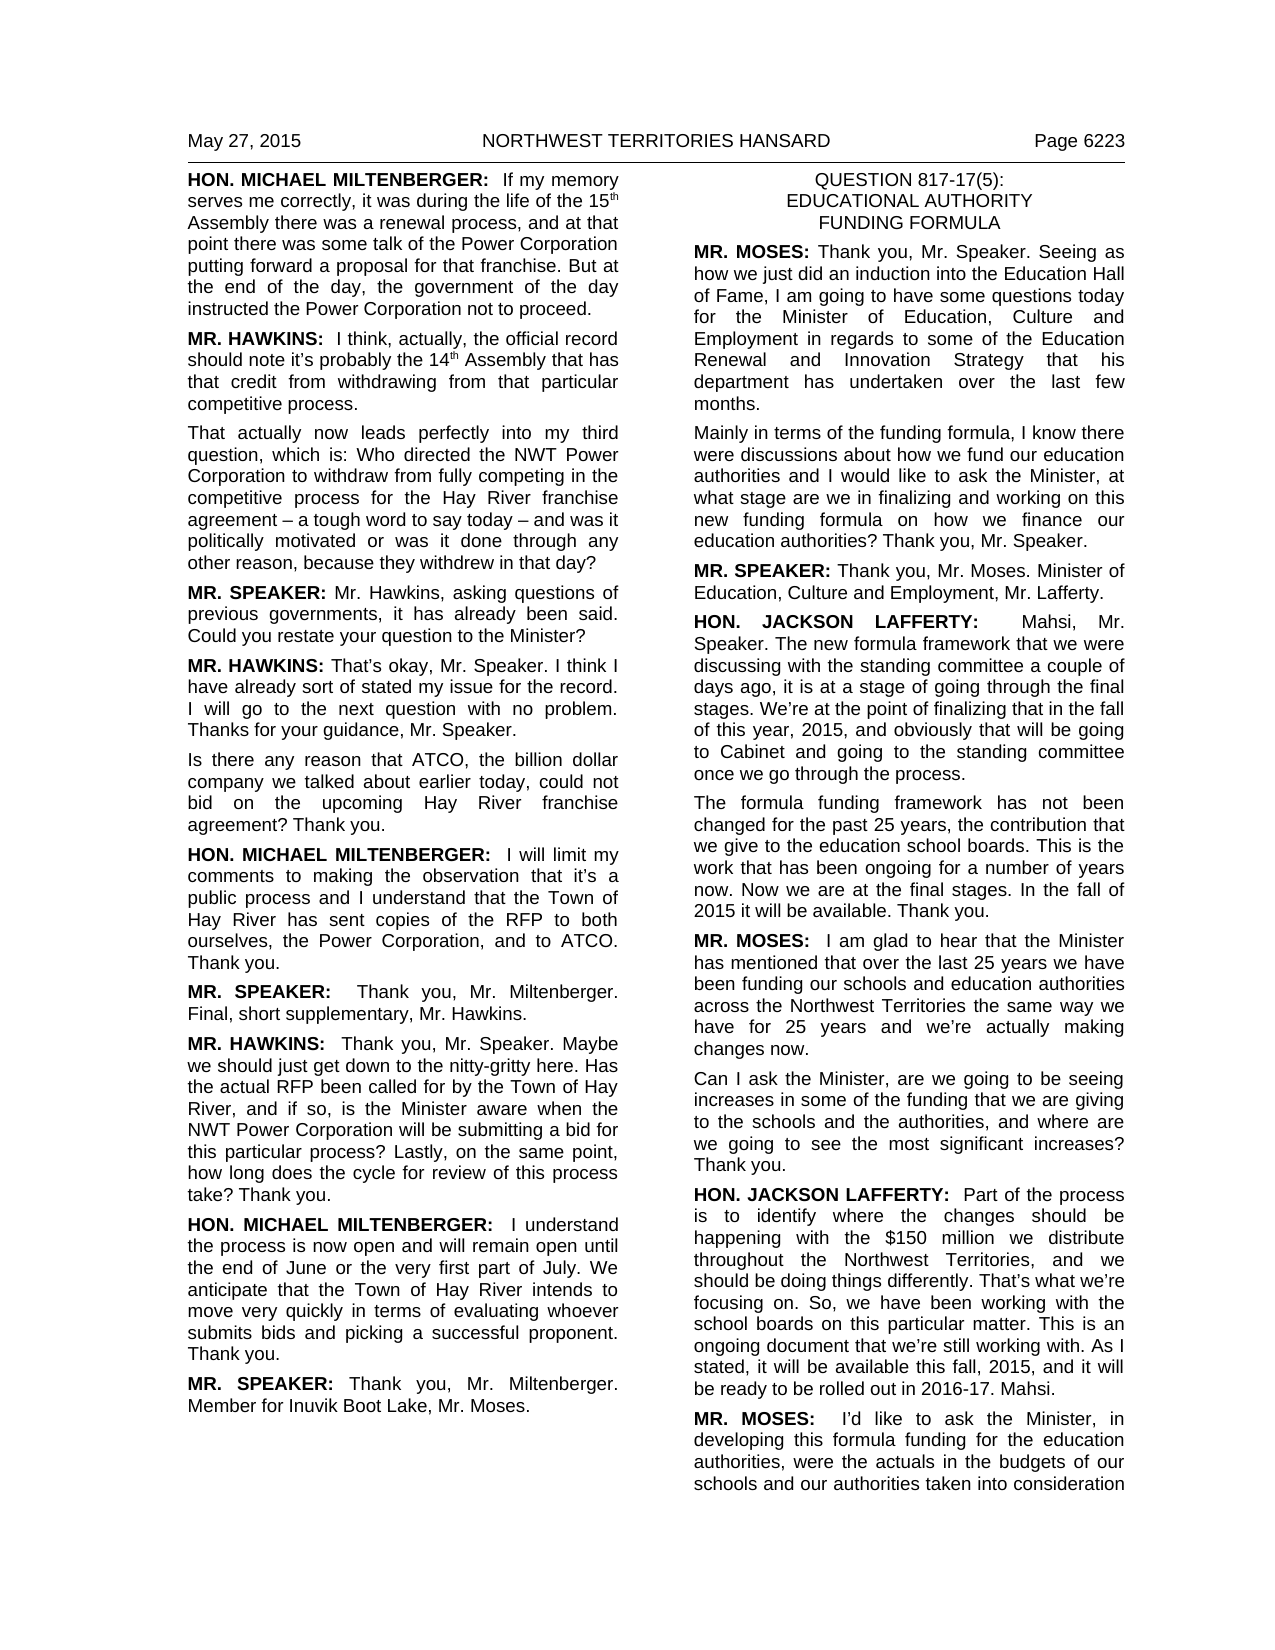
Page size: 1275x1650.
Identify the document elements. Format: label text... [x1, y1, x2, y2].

text Can I ask the Minister, are we going to be seeing increases in some of the funding that we are giving to the schools and the authorities, and where are we going to see the most significant increases? Thank you. [694, 1068, 1125, 1175]
text MR. SPEAKER: Thank you, Mr. Miltenberger. Final, short supplementary, Mr. Hawkins. [187, 981, 619, 1024]
text MR. SPEAKER: Mr. Hawkins, asking questions of previous governments, it has already been said. Could you restate your question to the Minister? [187, 581, 619, 646]
text MR. HAWKINS: Thank you, Mr. Speaker. Maybe we should just get down to the nitty-gritty here. Has the actual RFP been called for by the Town of Hay River, and if so, is the Minister aware when the NWT Power Corporation will be submitting a bid for this particular process? Lastly, on the same point, how long does the cycle for review of this process take? Thank you. [187, 1033, 619, 1205]
text MR. SPEAKER: Thank you, Mr. Moses. Minister of Education, Culture and Employment, Mr. Lafferty. [694, 560, 1125, 603]
text MR. MOSES: Thank you, Mr. Speaker. Seeing as how we just did an induction into the Education Hall of Fame, I am going to have some questions today for the Minister of Education, Culture and Employment in regards to some of the Education Renewal and Innovation Strategy that his department has undertaken over the last few months. [694, 241, 1125, 414]
text MR. HAWKINS: That’s okay, Mr. Speaker. I think I have already sort of stated my issue for the record. I will go to the next question with no problem. Thanks for your guidance, Mr. Speaker. [187, 654, 619, 741]
text MR. HAWKINS: I think, actually, the official record should note it’s probably the 14th Assembly that has that credit from withdrawing from that particular competitive process. [187, 328, 619, 414]
text HON. JACKSON LAFFERTY: Mahsi, Mr. Speaker. The new formula framework that we were discussing with the standing committee a couple of days ago, it is at a stage of going through the final stages. We’re at the point of finalizing that in the fall of this year, 2015, and obviously that will be going to Cabinet and going to the standing committee once we go through the process. [694, 611, 1125, 784]
text HON. MICHAEL MILTENBERGER: I will limit my comments to making the observation that it’s a public process and I understand that the Town of Hay River has sent copies of the RFP to both ourselves, the Power Corporation, and to ATCO. Thank you. [187, 844, 619, 973]
text Is there any reason that ATCO, the billion dollar company we talked about earlier today, could not bid on the upcoming Hay River franchise agreement? Thank you. [187, 749, 619, 835]
text MR. MOSES: I am glad to hear that the Minister has mentioned that over the last 25 years we have been funding our schools and education authorities across the Northwest Territories the same way we have for 25 years and we’re actually making changes now. [694, 930, 1125, 1059]
text MR. SPEAKER: Thank you, Mr. Miltenberger. Member for Inuvik Boot Lake, Mr. Moses. [187, 1373, 619, 1416]
subtitle QUESTION 817-17(5): EDUCATIONAL AUTHORITY FUNDING FORMULA [694, 168, 1125, 233]
text The formula funding framework has not been changed for the past 25 years, the contribution that we give to the education school boards. This is the work that has been ongoing for a number of years now. Now we are at the final stages. In the fall of 2015 it will be available. Thank you. [694, 792, 1125, 922]
text HON. MICHAEL MILTENBERGER: I understand the process is now open and will remain open until the end of June or the very first part of July. We anticipate that the Town of Hay River intends to move very quickly in terms of evaluating whoever submits bids and picking a successful proponent. Thank you. [187, 1214, 619, 1364]
text Mainly in terms of the funding formula, I know there were discussions about how we fund our education authorities and I would like to ask the Minister, at what stage are we in finalizing and working on this new funding formula on how we finance our education authorities? Thank you, Mr. Speaker. [694, 422, 1125, 552]
text HON. MICHAEL MILTENBERGER: If my memory serves me correctly, it was during the life of the 15th Assembly there was a renewal process, and at that point there was some talk of the Power Corporation putting forward a proposal for that franchise. But at the end of the day, the government of the day instructed the Power Corporation not to proceed. [187, 168, 619, 319]
text HON. JACKSON LAFFERTY: Part of the process is to identify where the changes should be happening with the $150 million we distribute throughout the Northwest Territories, and we should be doing things differently. That’s what we’re focusing on. So, we have been working with the school boards on this particular matter. This is an ongoing document that we’re still working with. As I stated, it will be available this fall, 2015, and it will be ready to be rolled out in 2016-17. Mahsi. [694, 1184, 1125, 1399]
text That actually now leads perfectly into my third question, which is: Who directed the NWT Power Corporation to withdraw from fully competing in the competitive process for the Hay River franchise agreement – a tough word to say today – and was it politically motivated or was it done through any other reason, because they withdrew in that day? [187, 422, 619, 573]
